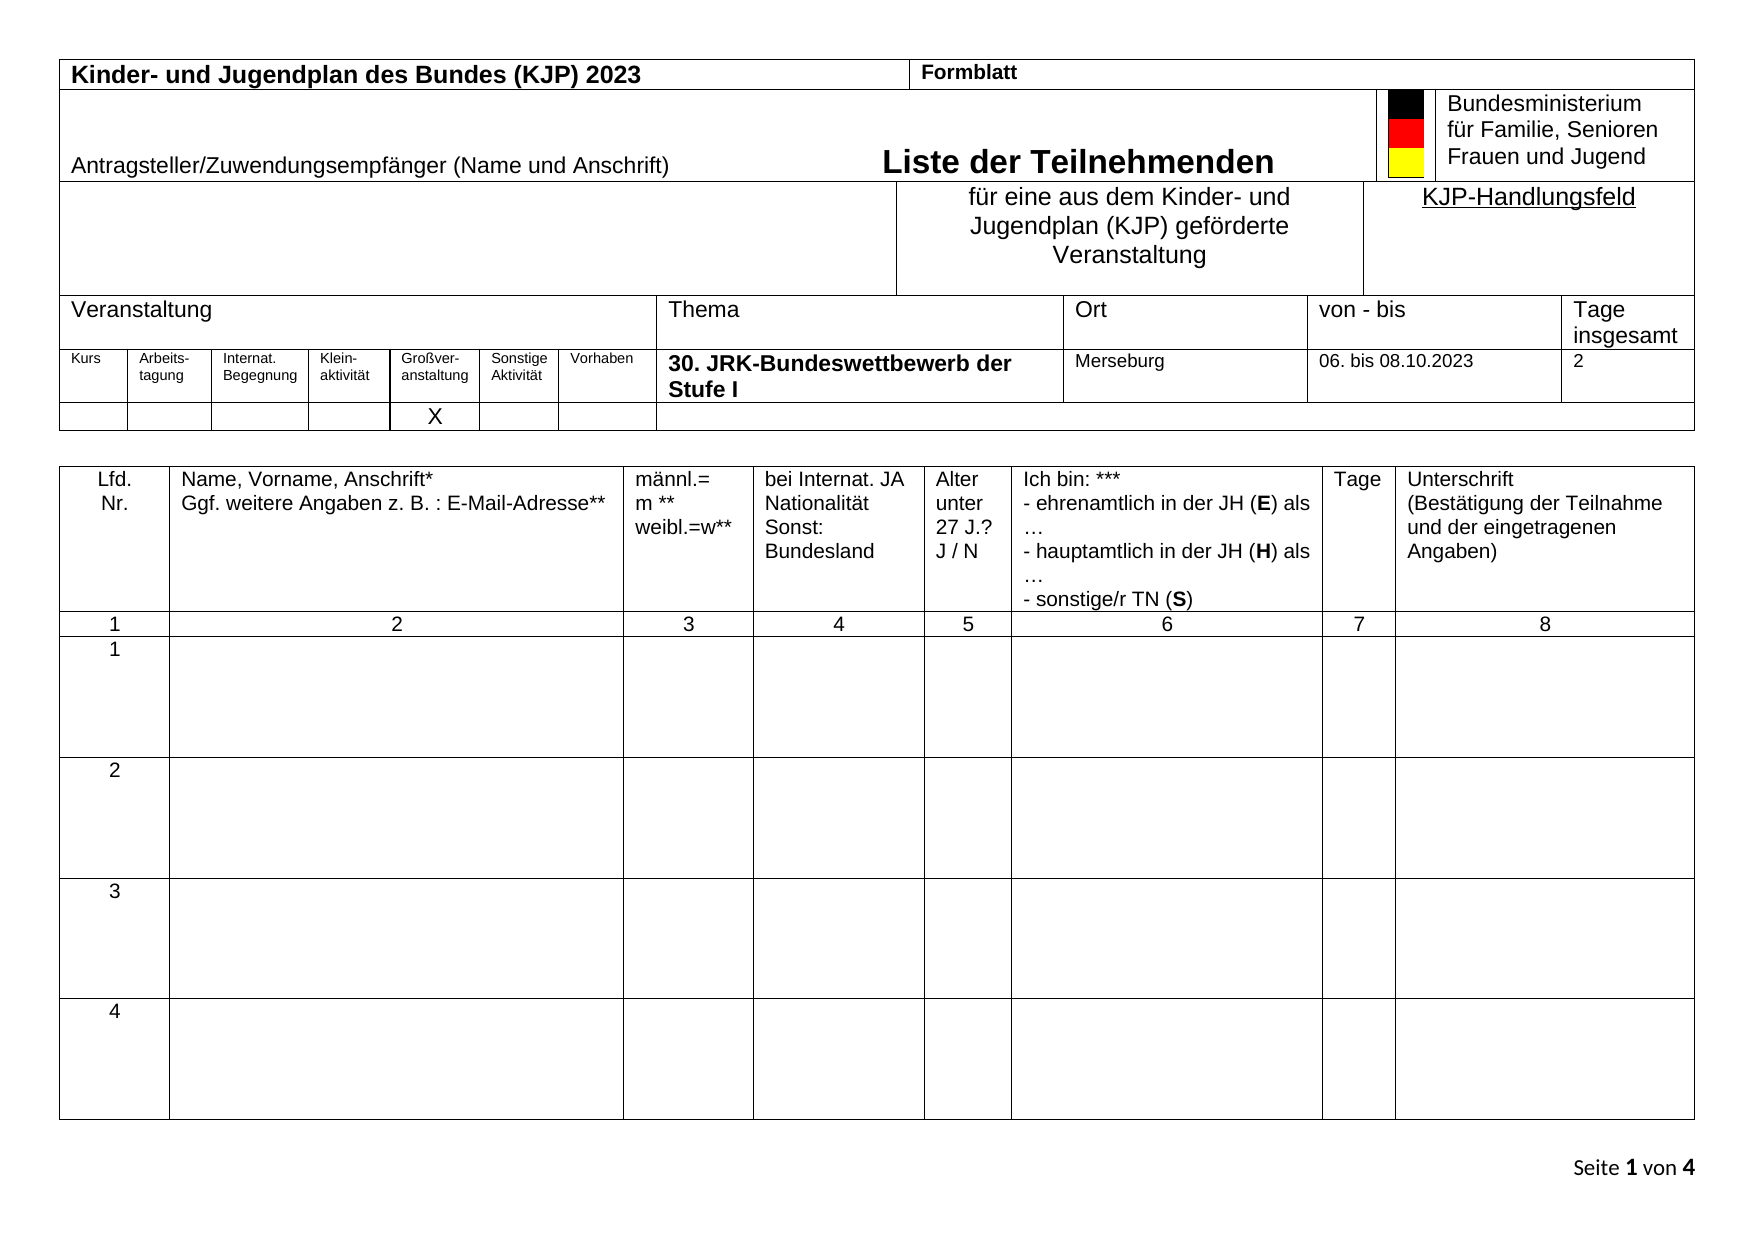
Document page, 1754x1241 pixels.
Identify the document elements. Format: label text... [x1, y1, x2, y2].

table_cell 30. JRK-Bundeswettbewerb der Stufe I [657, 350, 1063, 402]
table_cell [1377, 90, 1435, 181]
table_cell [925, 637, 1011, 757]
table_cell [1012, 999, 1322, 1119]
table_cell 2 [60, 758, 169, 877]
table_cell [1396, 879, 1694, 998]
table_header Name, Vorname, Anschrift* Ggf. weitere Angaben z. B. : E-Mail-Adresse** [170, 467, 623, 611]
table_cell 4 [60, 999, 169, 1119]
table_header Lfd. Nr. [60, 467, 169, 611]
table_cell [60, 182, 896, 295]
table_cell [480, 403, 558, 429]
table_cell Merseburg [1064, 350, 1307, 402]
table_cell [657, 403, 1694, 429]
table_cell [1396, 758, 1694, 877]
table_cell 3 [60, 879, 169, 998]
table_cell X [391, 403, 479, 429]
table_cell [1396, 637, 1694, 757]
table_cell Kurs [60, 350, 127, 402]
table_cell Internat. Begegnung [212, 350, 308, 402]
table_cell Thema [657, 296, 1063, 348]
table_cell 2 [1562, 350, 1694, 402]
table_cell von - bis [1308, 296, 1561, 348]
table_cell 8 [1396, 612, 1694, 636]
table_header Unterschrift (Bestätigung der Teilnahme und der eingetragenen Angaben) [1396, 467, 1694, 611]
table_cell 1 [60, 612, 169, 636]
table_cell Sonstige Aktivität [480, 350, 558, 402]
table_cell [624, 879, 753, 998]
table_cell [170, 999, 623, 1119]
table_cell [624, 999, 753, 1119]
table_header Kinder- und Jugendplan des Bundes (KJP) 2023 [60, 60, 909, 89]
table_cell 7 [1323, 612, 1395, 636]
table_cell [1323, 758, 1395, 877]
table_cell [1396, 999, 1694, 1119]
table_cell 3 [624, 612, 753, 636]
table_header Ich bin: *** - ehrenamtlich in der JH (E) als … - hauptamtlich in der JH (H) als … - sonstige/r TN (S) [1012, 467, 1322, 611]
table_cell [754, 637, 924, 757]
table_cell [1012, 758, 1322, 877]
table_cell [309, 403, 389, 429]
table_cell Antragsteller/Zuwendungsempfänger (Name und Anschrift) Liste der Teilnehmenden [60, 90, 1376, 181]
table_cell 4 [754, 612, 924, 636]
table_header bei Internat. JA Nationalität Sonst: Bundesland [754, 467, 924, 611]
table_cell [559, 403, 656, 429]
table_cell Klein- aktivität [309, 350, 389, 402]
table_cell 06. bis 08.10.2023 [1308, 350, 1561, 402]
table_cell [128, 403, 211, 429]
table_cell [1323, 879, 1395, 998]
table_cell [170, 758, 623, 877]
table_header Tage [1323, 467, 1395, 611]
table_cell [624, 637, 753, 757]
table_cell [754, 758, 924, 877]
table_cell [60, 403, 127, 429]
table_cell Veranstaltung [60, 296, 656, 348]
table_cell Tage insgesamt [1562, 296, 1694, 348]
table_cell 2 [170, 612, 623, 636]
table_cell [170, 879, 623, 998]
table_cell [1012, 637, 1322, 757]
table_header männl.= m ** weibl.=w** [624, 467, 753, 611]
table_cell [212, 403, 308, 429]
table_cell 1 [60, 637, 169, 757]
table_cell für eine aus dem Kinder- und Jugendplan (KJP) geförderte Veranstaltung [897, 182, 1363, 295]
table_cell 6 [1012, 612, 1322, 636]
table_cell [1012, 879, 1322, 998]
table_cell Arbeits- tagung [128, 350, 211, 402]
table_cell KJP-Handlungsfeld [1364, 182, 1694, 295]
table_header Alter unter 27 J.? J / N [925, 467, 1011, 611]
table_cell Ort [1064, 296, 1307, 348]
table_cell [754, 999, 924, 1119]
table_cell Vorhaben [559, 350, 656, 402]
table_cell [624, 758, 753, 877]
table_cell [754, 879, 924, 998]
table_cell [1323, 999, 1395, 1119]
table_cell [925, 879, 1011, 998]
table_cell [1323, 637, 1395, 757]
table_cell 5 [925, 612, 1011, 636]
table_cell [170, 637, 623, 757]
table_cell [925, 999, 1011, 1119]
table_cell Bundesministerium für Familie, Senioren Frauen und Jugend [1436, 90, 1694, 181]
table_cell [925, 758, 1011, 877]
table_header Formblatt [910, 60, 1694, 89]
table_cell Großver- anstaltung [391, 350, 479, 402]
